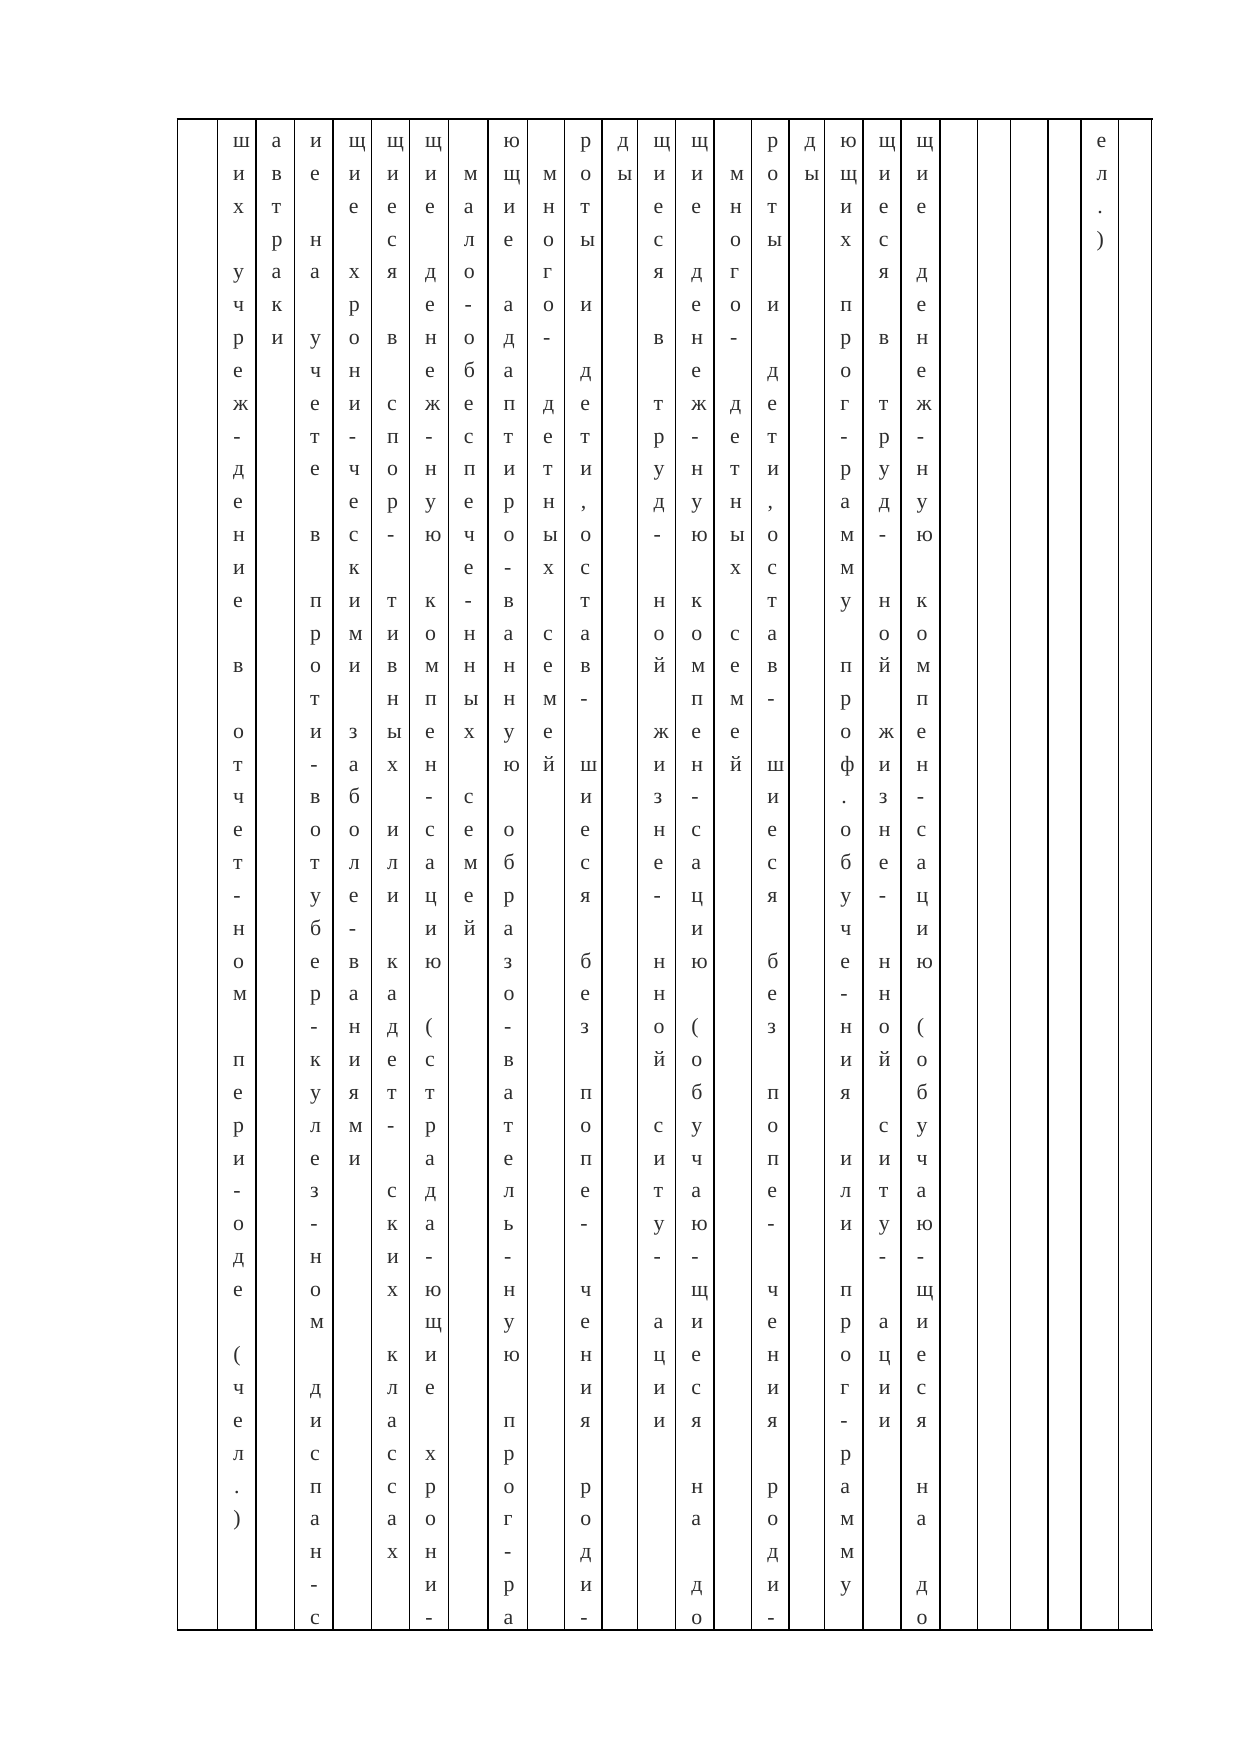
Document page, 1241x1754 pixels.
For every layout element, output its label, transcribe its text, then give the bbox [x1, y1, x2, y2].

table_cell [528, 120, 564, 1629]
table_cell ВСЕГО (чел.) [1082, 120, 1118, 1629]
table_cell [864, 120, 900, 1629]
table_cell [372, 120, 409, 1629]
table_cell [449, 120, 487, 1629]
table_cell [1011, 120, 1047, 1629]
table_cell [902, 120, 939, 1629]
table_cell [218, 120, 255, 1629]
table_cell инва- лиды [603, 120, 637, 1629]
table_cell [825, 120, 862, 1629]
table_cell [1049, 120, 1080, 1629]
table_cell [676, 120, 713, 1629]
table_cell [941, 120, 977, 1629]
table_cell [295, 120, 332, 1629]
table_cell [410, 120, 448, 1629]
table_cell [489, 120, 527, 1629]
table_cell [178, 120, 217, 1629]
table_cell инва- лиды [790, 120, 824, 1629]
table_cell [334, 120, 371, 1629]
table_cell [715, 120, 751, 1629]
table_cell % [1119, 120, 1151, 1629]
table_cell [565, 120, 601, 1629]
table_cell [638, 120, 675, 1629]
table_cell [978, 120, 1010, 1629]
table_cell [752, 120, 788, 1629]
table_cell только завтраки [257, 120, 294, 1629]
